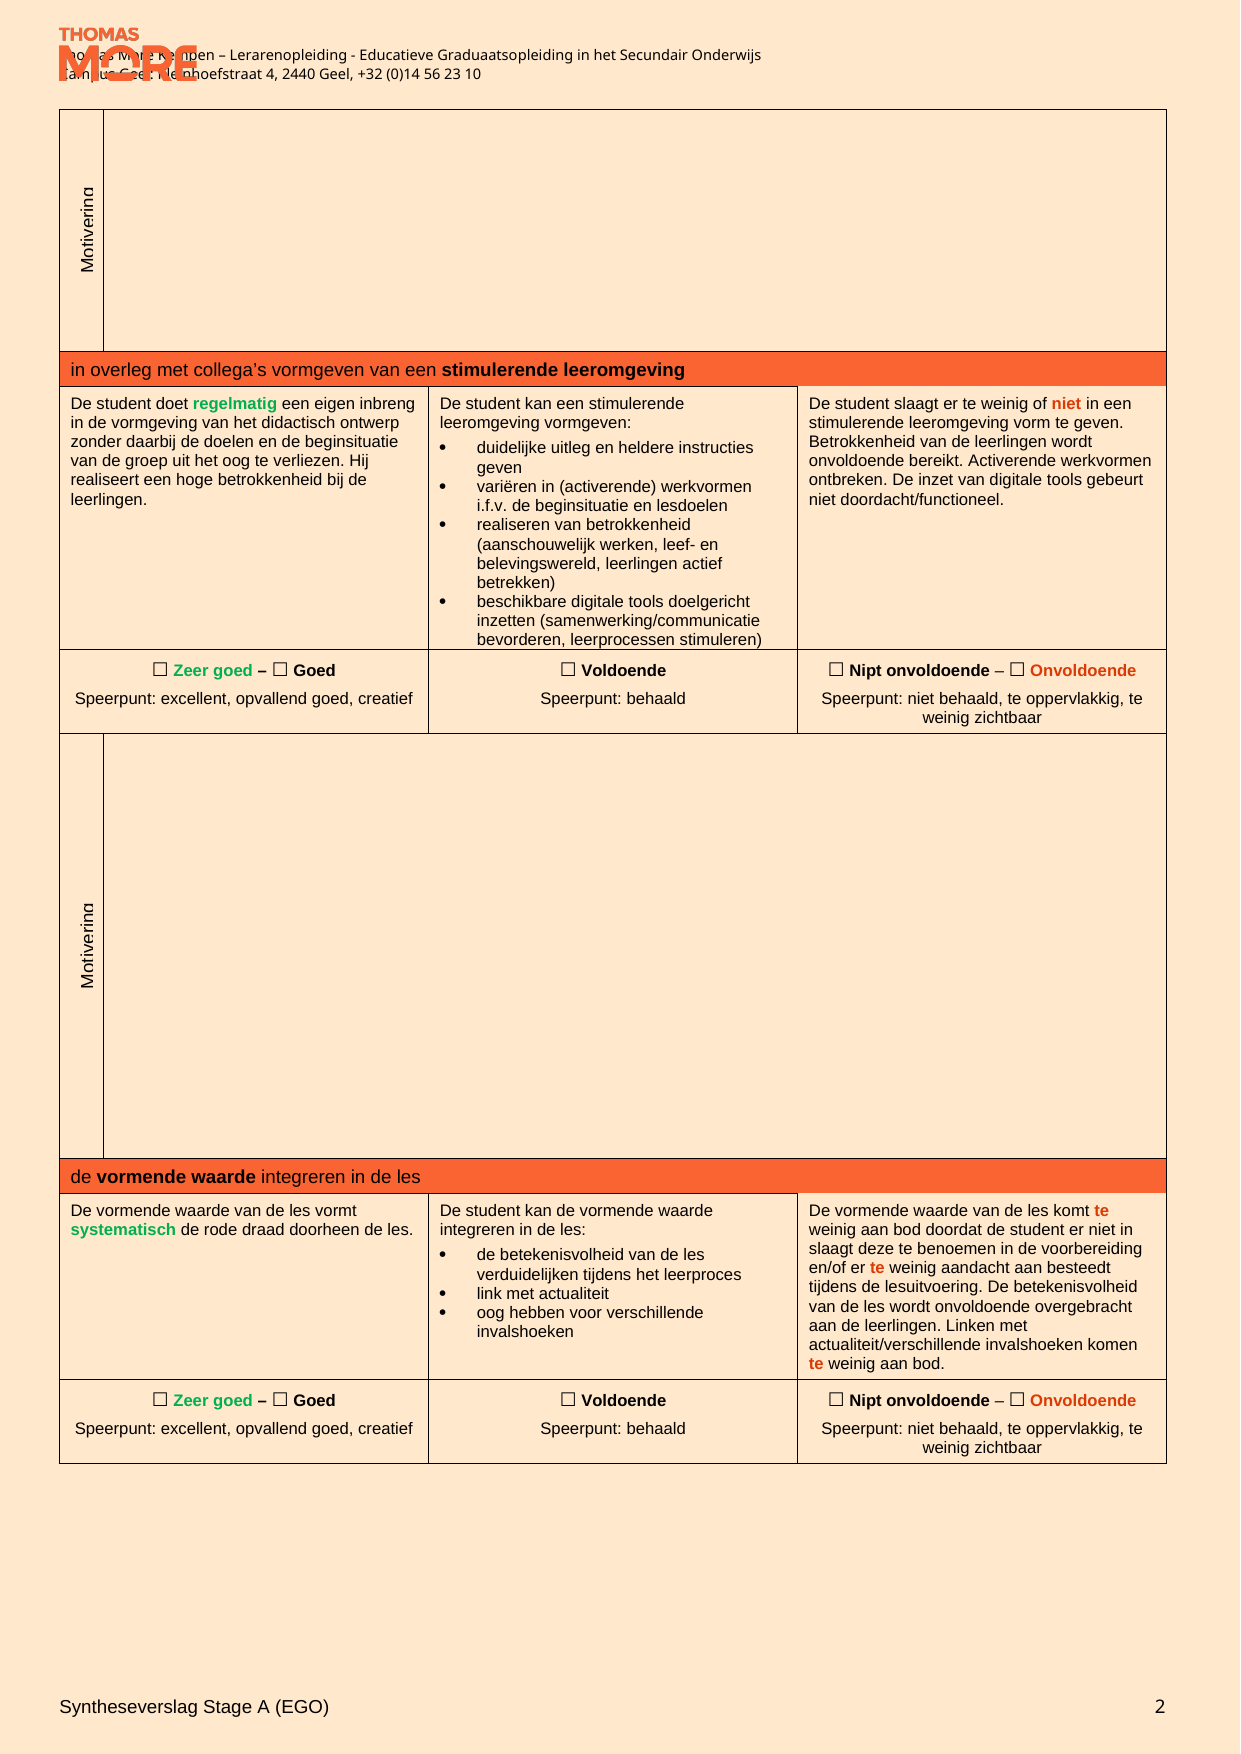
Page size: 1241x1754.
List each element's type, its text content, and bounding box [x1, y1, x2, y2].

table_cell de vormende waarde integreren in de les [60, 1159, 1166, 1193]
table_cell Voldoende Speerpunt: behaald [429, 650, 797, 733]
table_cell Zeer goed – Goed Speerpunt: excellent, opvallend goed, creatief [60, 1380, 428, 1463]
table_cell Voldoende Speerpunt: behaald [429, 1380, 797, 1463]
table_cell Nipt onvoldoende – Onvoldoende Speerpunt: niet behaald, te oppervlakkig, te weinig zichtbaar [798, 1380, 1166, 1463]
table_cell Zeer goed – Goed Speerpunt: excellent, opvallend goed, creatief [60, 650, 428, 733]
picture [59, 27, 197, 81]
table_cell [104, 734, 1166, 1158]
table_cell De student kan een stimulerende leeromgeving vormgeven: duidelijke uitleg en heldere instructies geven variëren in (activerende) werkvormen i.f.v. de beginsituatie en lesdoelen realiseren van betrokkenheid (aanschouwelijk werken, leef- en belevingswereld, leerlingen actief betrekken) beschikbare digitale tools doelgericht inzetten (samenwerking/communicatie bevorderen, leerprocessen stimuleren) [429, 387, 797, 649]
table_cell Motivering [60, 110, 103, 351]
table_cell De student doet regelmatig een eigen inbreng in de vormgeving van het didactisch ontwerp zonder daarbij de doelen en de beginsituatie van de groep uit het oog te verliezen. Hij realiseert een hoge betrokkenheid bij de leerlingen. [60, 387, 428, 649]
table_cell De student slaagt er te weinig of niet in een stimulerende leeromgeving vorm te geven. Betrokkenheid van de leerlingen wordt onvoldoende bereikt. Activerende werkvormen ontbreken. De inzet van digitale tools gebeurt niet doordacht/functioneel. [798, 386, 1166, 649]
table_cell De student kan de vormende waarde integreren in de les: de betekenisvolheid van de les verduidelijken tijdens het leerproces link met actualiteit oog hebben voor verschillende invalshoeken [429, 1194, 797, 1379]
table_cell [104, 110, 1166, 351]
table_cell Motivering [60, 734, 103, 1158]
table_cell De vormende waarde van de les vormt systematisch de rode draad doorheen de les. [60, 1194, 428, 1379]
table_cell in overleg met collega’s vormgeven van een stimulerende leeromgeving [60, 352, 1166, 386]
table_cell Nipt onvoldoende – Onvoldoende Speerpunt: niet behaald, te oppervlakkig, te weinig zichtbaar [798, 650, 1166, 733]
table_cell De vormende waarde van de les komt te weinig aan bod doordat de student er niet in slaagt deze te benoemen in de voorbereiding en/of er te weinig aandacht aan besteedt tijdens de lesuitvoering. De betekenisvolheid van de les wordt onvoldoende overgebracht aan de leerlingen. Linken met actualiteit/verschillende invalshoeken komen te weinig aan bod. [798, 1193, 1166, 1379]
